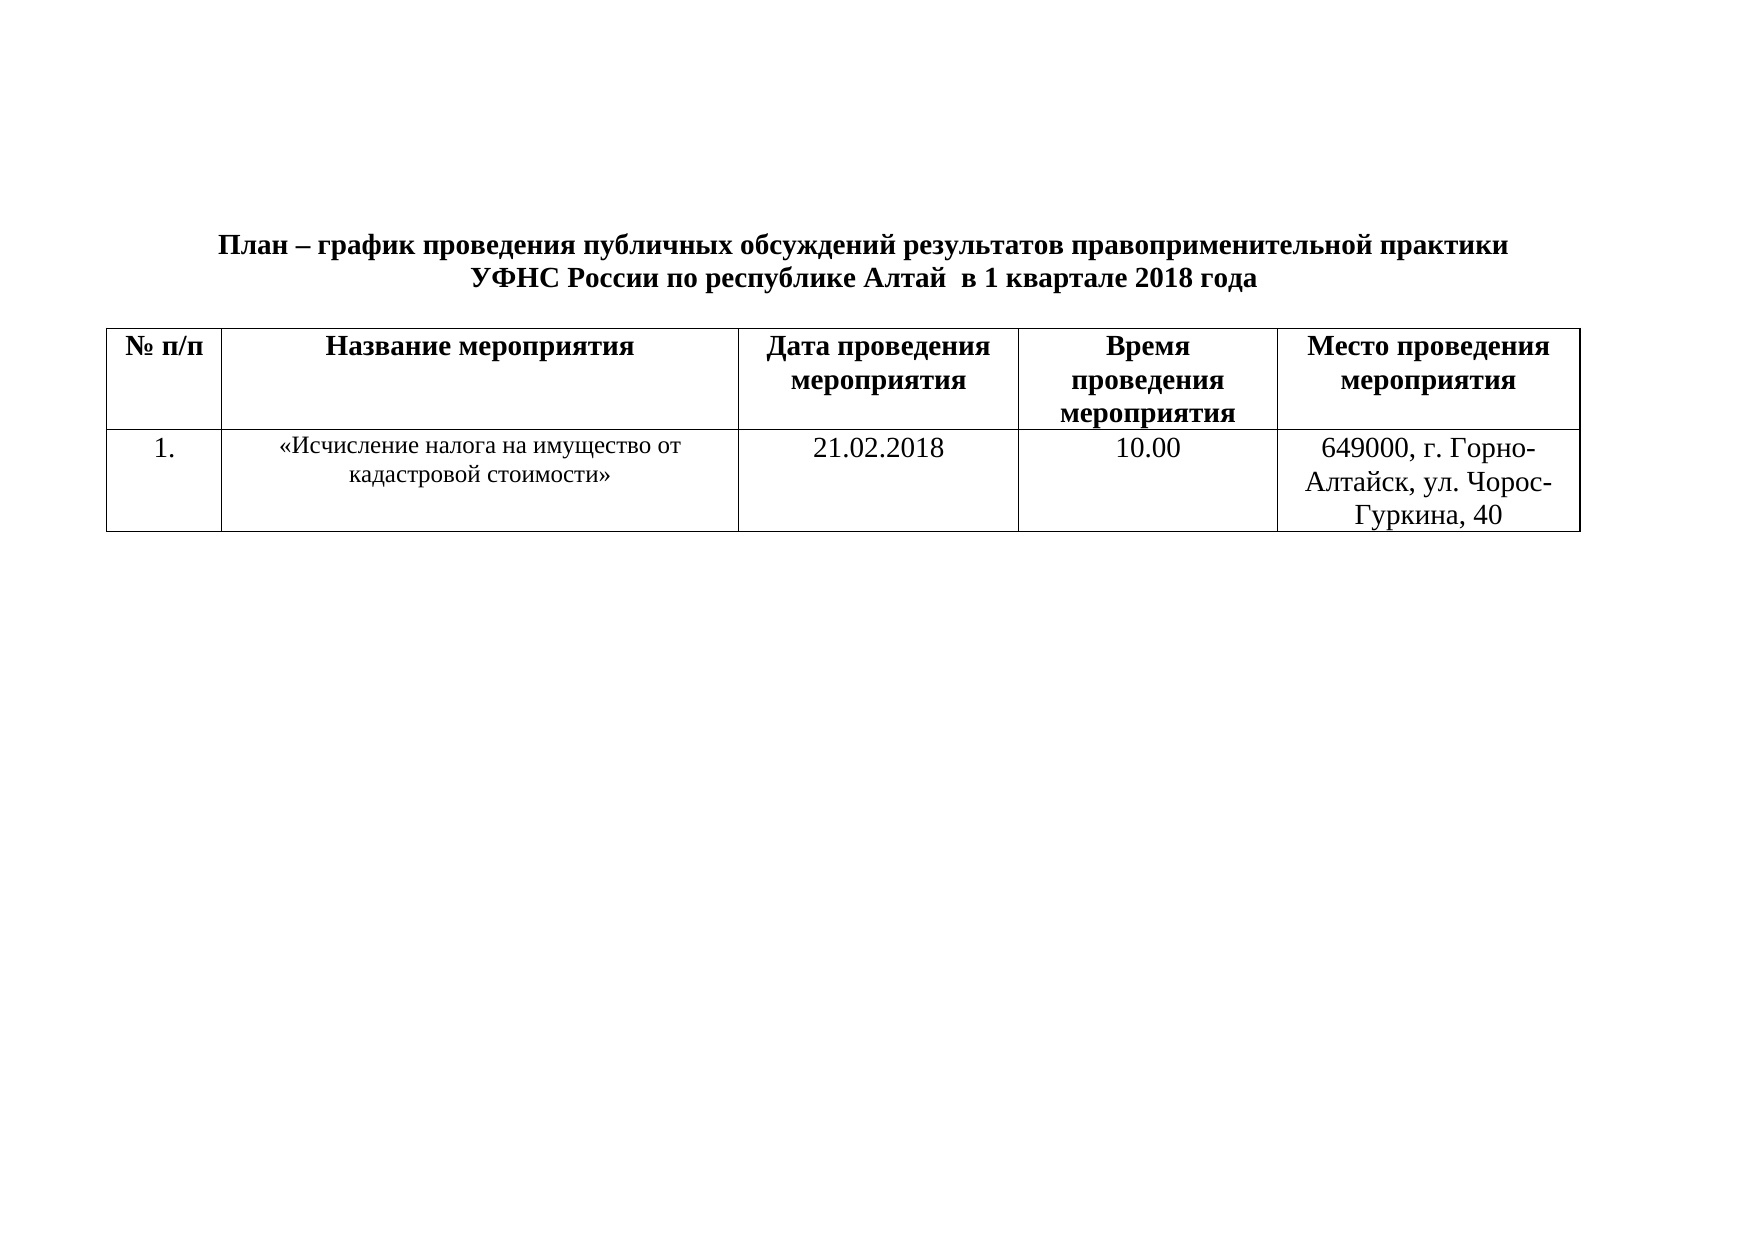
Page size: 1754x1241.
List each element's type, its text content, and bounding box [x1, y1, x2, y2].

table_header Название мероприятия [222, 329, 738, 429]
text УФНС России по республике Алтай в 1 квартале 2018 года [118, 260, 1609, 294]
table_header Дата проведения мероприятия [739, 329, 1018, 429]
table_cell 1. [107, 430, 221, 531]
table_cell 21.02.2018 [739, 430, 1018, 531]
table_header Место проведения мероприятия [1278, 329, 1579, 429]
table_cell «Исчисление налога на имущество от кадастровой стоимости» [222, 430, 738, 531]
table_cell 649000, г. Горно-Алтайск, ул. Чорос-Гуркина, 40 [1278, 430, 1579, 531]
table_header Время проведения мероприятия [1019, 329, 1277, 429]
table_header № п/п [107, 329, 221, 429]
table_cell 10.00 [1019, 430, 1277, 531]
text План – график проведения публичных обсуждений результатов правоприменительной практики [118, 227, 1609, 260]
